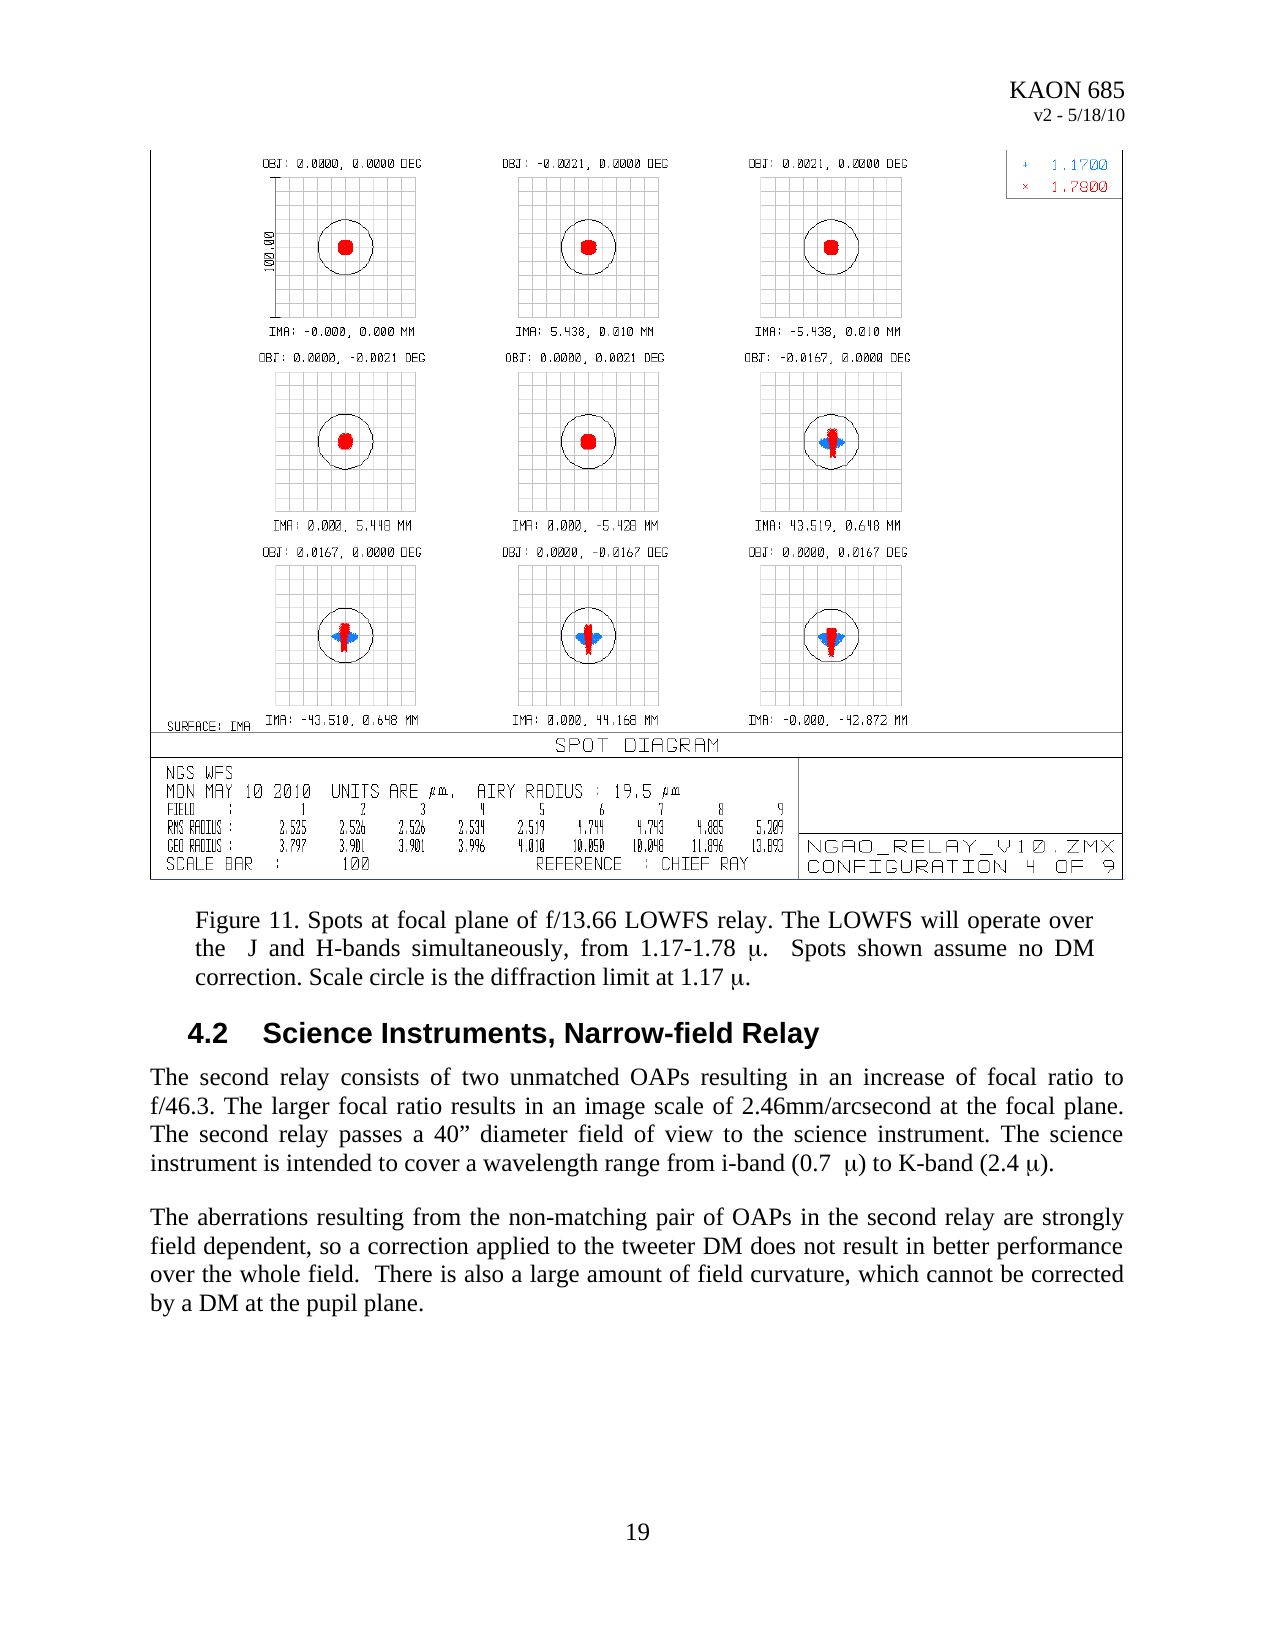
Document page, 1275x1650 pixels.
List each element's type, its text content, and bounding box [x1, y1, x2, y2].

text The aberrations resulting from the non-matching pair of OAPs in the second relay are strongly field dependent, so a correction applied to the tweeter DM does not result in better performance over the whole field. There is also a large amount of field curvature, which cannot be corrected by a DM at the pupil plane. [150, 1202, 1125, 1317]
text The second relay consists of two unmatched OAPs resulting in an increase of focal ratio to f/46.3. The larger focal ratio results in an image scale of 2.46mm/arcsecond at the focal plane. The second relay passes a 40” diameter field of view to the science instrument. The science instrument is intended to cover a wavelength range from i-band (0.7) to K-band (2.4 ). [150, 1062, 1125, 1177]
picture [150, 150, 1125, 880]
subtitle Science Instruments, Narrow-field Relay [187, 1016, 1125, 1049]
